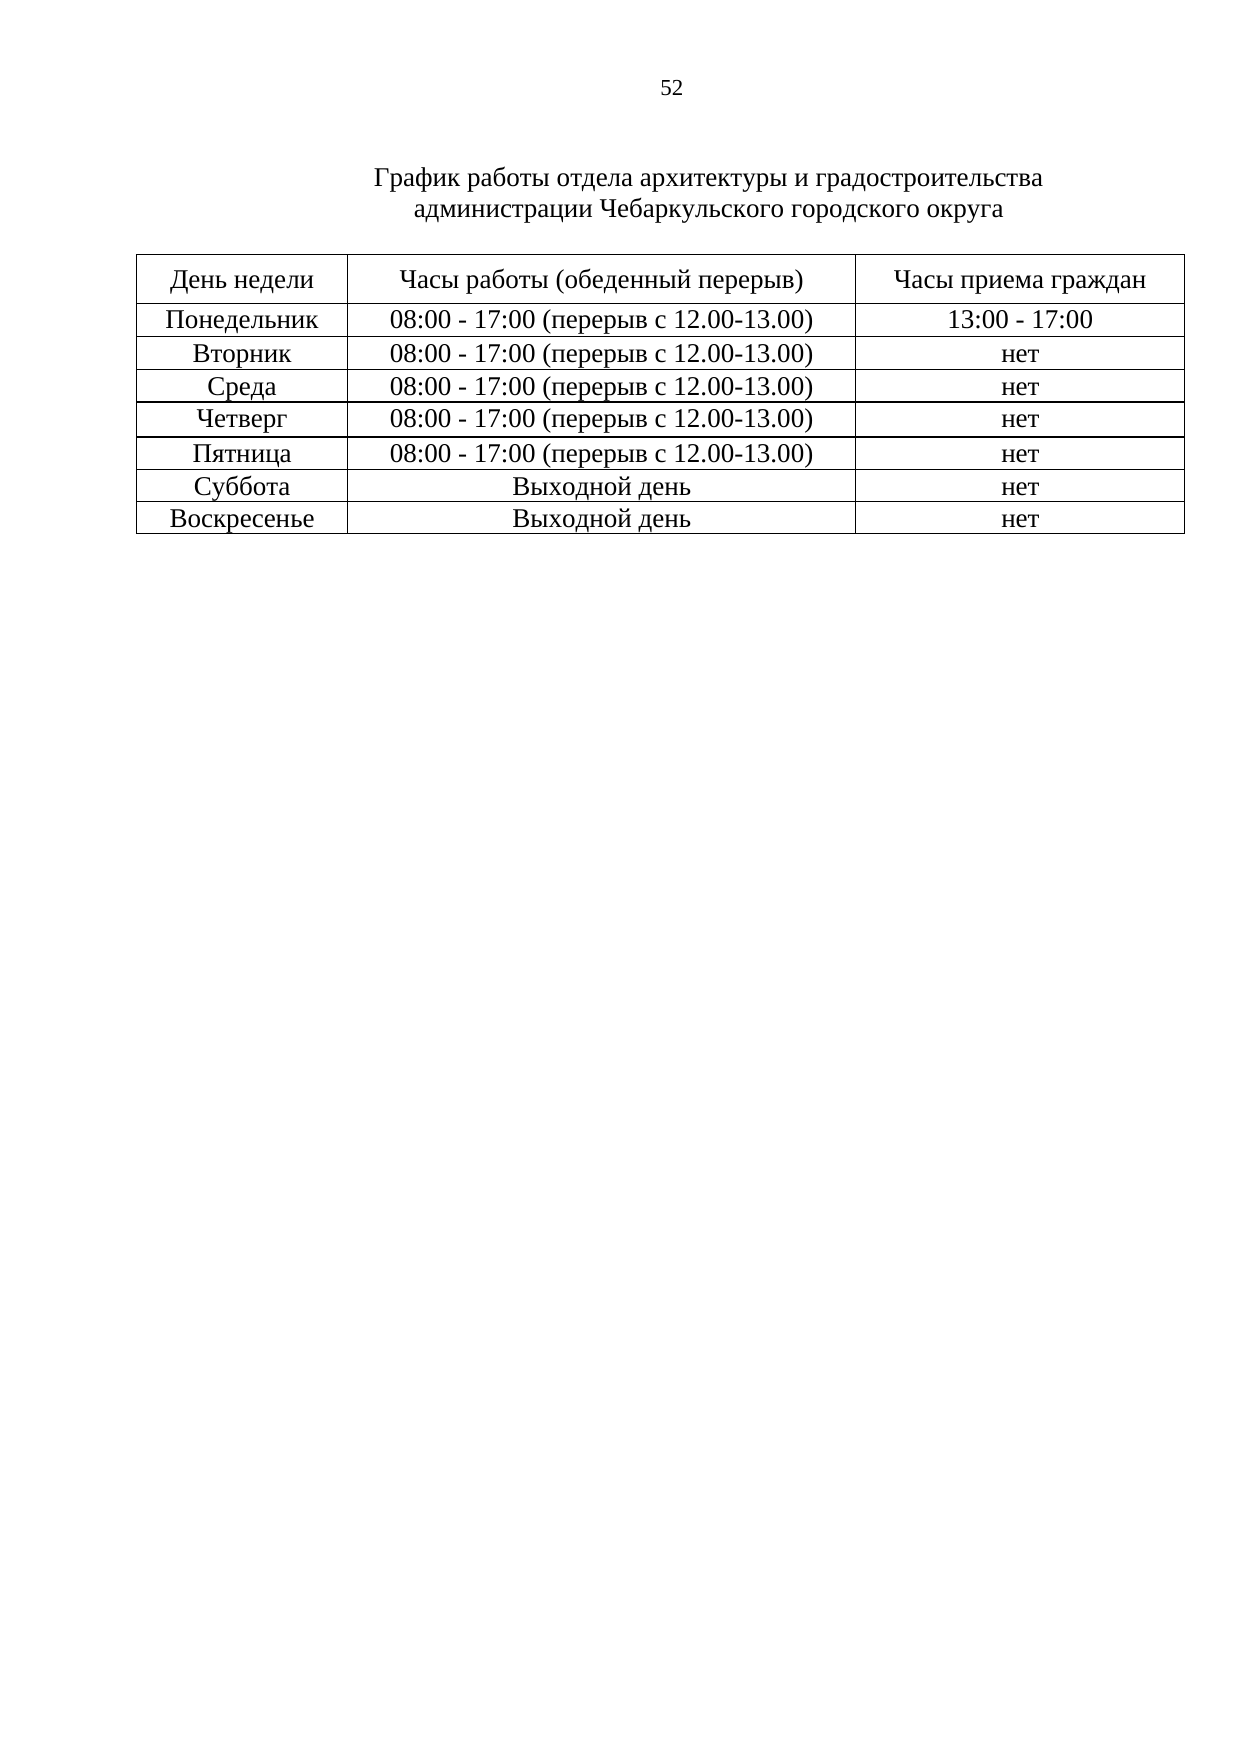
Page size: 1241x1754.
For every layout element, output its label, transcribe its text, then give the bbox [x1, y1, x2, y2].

table_cell Среда [137, 370, 347, 401]
table_cell Пятница [137, 438, 347, 468]
table_cell 08:00 - 17:00 (перерыв с 12.00-13.00) [348, 438, 855, 468]
table_cell 08:00 - 17:00 (перерыв с 12.00-13.00) [348, 304, 855, 336]
table_cell Воскресенье [137, 502, 347, 533]
table_cell 08:00 - 17:00 (перерыв с 12.00-13.00) [348, 370, 855, 401]
table_cell 08:00 - 17:00 (перерыв с 12.00-13.00) [348, 337, 855, 369]
table_cell нет [856, 403, 1184, 436]
table_cell нет [856, 470, 1184, 501]
table_cell Суббота [137, 470, 347, 501]
table_header Часы работы (обеденный перерыв) [348, 255, 855, 302]
text График работы отдела архитектуры и градостроительства [148, 161, 1196, 192]
table_cell нет [856, 438, 1184, 468]
text администрации Чебаркульского городского округа [148, 192, 1196, 223]
table_cell нет [856, 502, 1184, 533]
table_header День недели [137, 255, 347, 302]
table_cell Выходной день [348, 470, 855, 501]
table_cell 13:00 - 17:00 [856, 304, 1184, 336]
table_cell Выходной день [348, 502, 855, 533]
table_header Часы приема граждан [856, 255, 1184, 302]
table_cell Понедельник [137, 304, 347, 336]
table_cell 08:00 - 17:00 (перерыв с 12.00-13.00) [348, 403, 855, 436]
table_cell Четверг [137, 403, 347, 436]
table_cell нет [856, 337, 1184, 369]
table_cell Вторник [137, 337, 347, 369]
table_cell нет [856, 370, 1184, 401]
